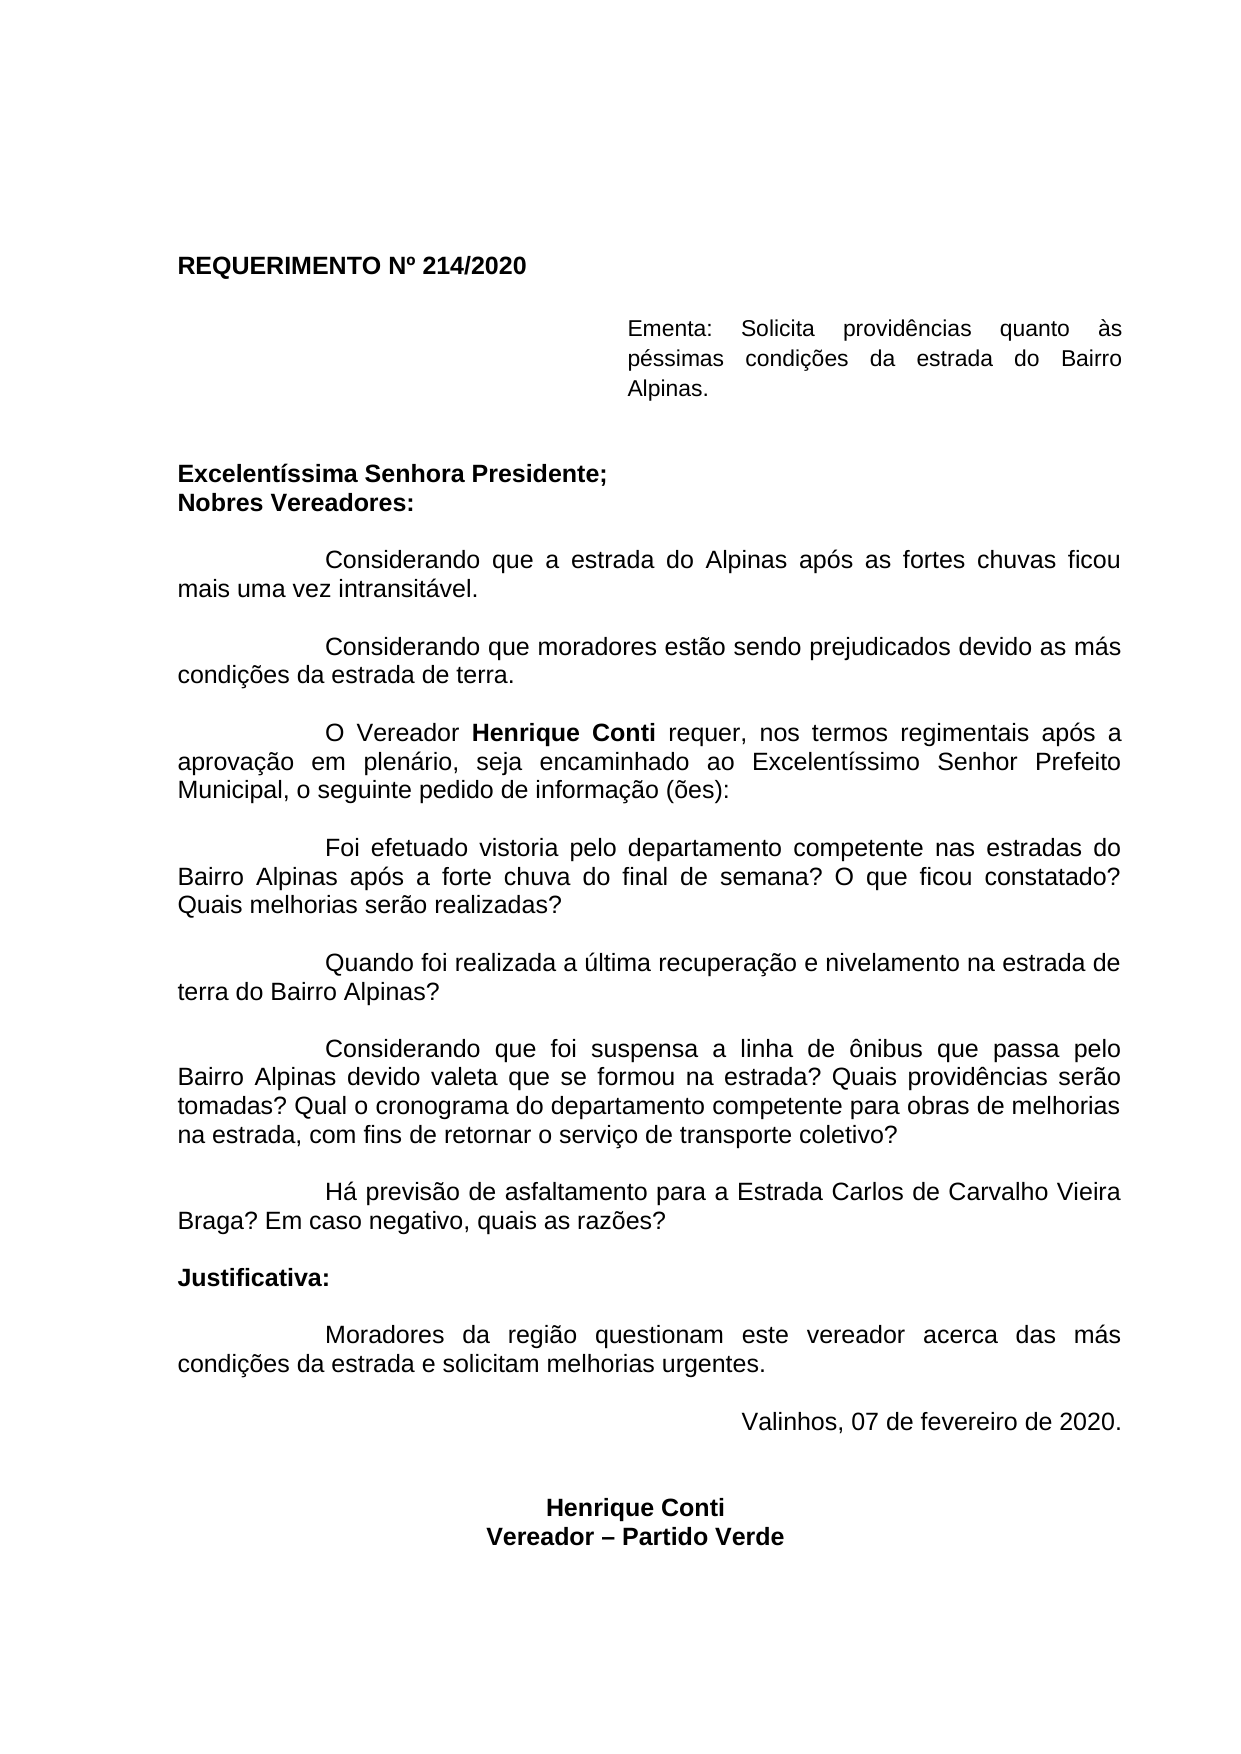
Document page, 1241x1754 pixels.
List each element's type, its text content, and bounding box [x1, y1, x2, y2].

text Moradores da região questionam este vereador acerca das más condições da estrada e solicitam melhorias urgentes. [177, 1320, 1122, 1378]
text Nobres Vereadores: [177, 488, 1122, 517]
text O Vereador Henrique Conti requer, nos termos regimentais após a aprovação em plenário, seja encaminhado ao Excelentíssimo Senhor Prefeito Municipal, o seguinte pedido de informação (ões): [177, 718, 1122, 804]
text Considerando que moradores estão sendo prejudicados devido as más condições da estrada de terra. [177, 632, 1122, 689]
text Excelentíssima Senhora Presidente; [177, 459, 1122, 488]
text Vereador – Partido Verde [177, 1522, 1093, 1550]
text Foi efetuado vistoria pelo departamento competente nas estradas do Bairro Alpinas após a forte chuva do final de semana? O que ficou constatado? Quais melhorias serão realizadas? [177, 833, 1122, 919]
text Valinhos, 07 de fevereiro de 2020. [177, 1407, 1122, 1435]
text Ementa: Solicita providências quanto às péssimas condições da estrada do Bairro Alpinas. [627, 315, 1122, 402]
text Justificativa: [177, 1263, 1122, 1292]
text Há previsão de asfaltamento para a Estrada Carlos de Carvalho Vieira Braga? Em caso negativo, quais as razões? [177, 1177, 1122, 1235]
text Considerando que a estrada do Alpinas após as fortes chuvas ficou mais uma vez intransitável. [177, 546, 1122, 603]
text Considerando que foi suspensa a linha de ônibus que passa pelo Bairro Alpinas devido valeta que se formou na estrada? Quais providências serão tomadas? Qual o cronograma do departamento competente para obras de melhorias na estrada, com fins de retornar o serviço de transporte coletivo? [177, 1033, 1122, 1148]
text Henrique Conti [177, 1493, 1093, 1522]
subtitle REQUERIMENTO Nº 214/2020 [177, 251, 1093, 280]
text Quando foi realizada a última recuperação e nivelamento na estrada de terra do Bairro Alpinas? [177, 948, 1122, 1006]
